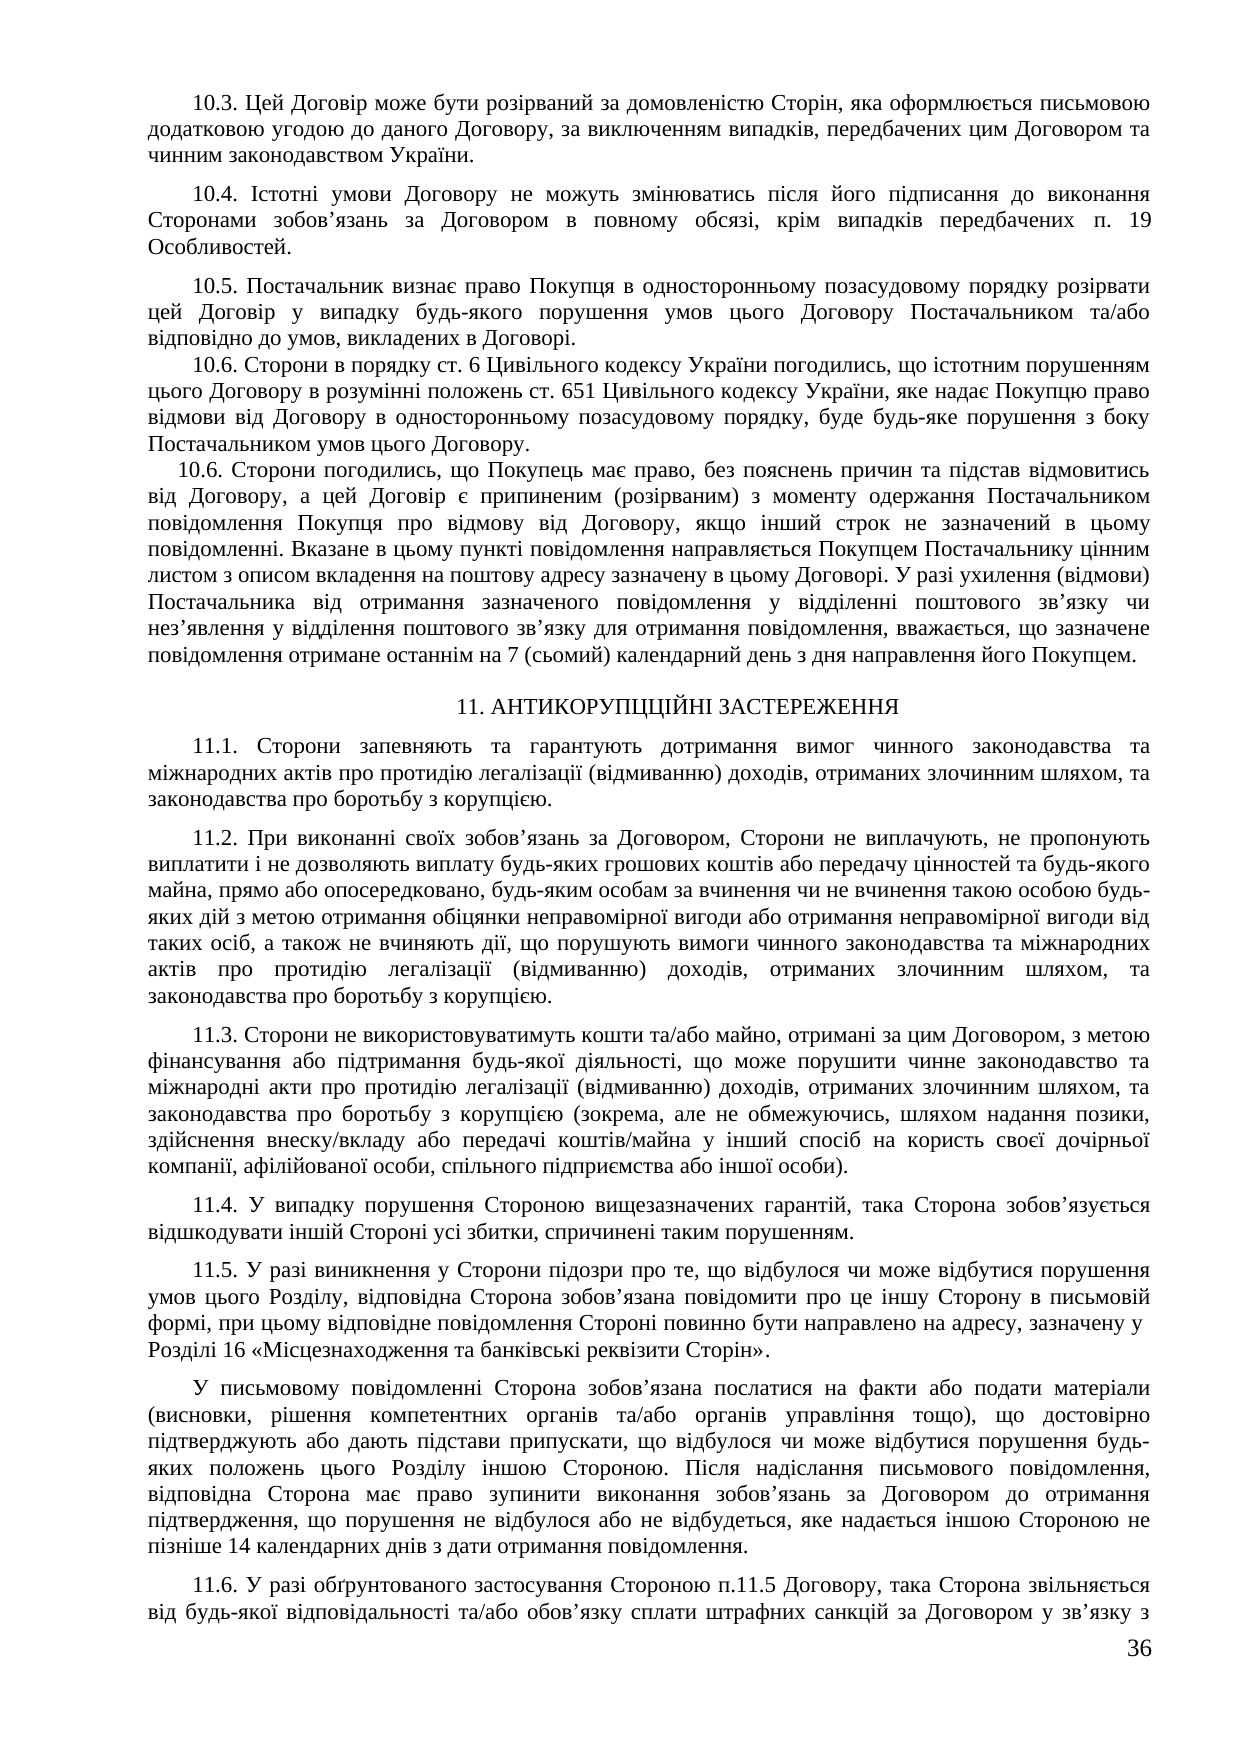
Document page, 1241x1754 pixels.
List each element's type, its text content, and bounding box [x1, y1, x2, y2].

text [148, 1571, 1152, 1624]
text 10.6. Сторони погодились, що Покупець має право, без пояснень причин та підстав відмовитись від Договору, а цей Договір є припиненим (розірваним) з моменту одержання Постачальником повідомлення Покупця про відмову від Договору, якщо інший строк не зазначений в цьому повідомленні. Вказане в цьому пункті повідомлення направляється Покупцем Постачальнику цінним листом з описом вкладення на поштову адресу зазначену в цьому Договорі. У разі ухилення (відмови) Постачальника від отримання зазначеного повідомлення у відділенні поштового зв’язку чи нез’явлення у відділення поштового зв’язку для отримання повідомлення, вважається, що зазначене повідомлення отримане останнім на 7 (сьомий) календарний день з дня направлення його Покупцем. [148, 456, 1152, 667]
text 11.3. Сторони не використовуватимуть кошти та/або майно, отримані за цим Договором, з метою фінансування або підтримання будь-якої діяльності, що може порушити чинне законодавство та міжнародні акти про протидію легалізації (відмиванню) доходів, отриманих злочинним шляхом, та законодавства про боротьбу з корупцією (зокрема, але не обмежуючись, шляхом надання позики, здійснення внеску/вкладу або передачі коштів/майна у інший спосіб на користь своєї дочірньої компанії, афілійованої особи, спільного підприємства або іншої особи). [148, 1021, 1152, 1179]
text 11.2. При виконанні своїх зобов’язань за Договором, Сторони не виплачують, не пропонують виплатити і не дозволяють виплату будь-яких грошових коштів або передачу цінностей та будь-якого майна, прямо або опосередковано, будь-яким особам за вчинення чи не вчинення такою особою будь-яких дій з метою отримання обіцянки неправомірної вигоди або отримання неправомірної вигоди від таких осіб, а також не вчиняють дії, що порушують вимоги чинного законодавства та міжнародних актів про протидію легалізації (відмиванню) доходів, отриманих злочинним шляхом, та законодавства про боротьбу з корупцією. [148, 824, 1152, 1008]
text 10.4. Істотні умови Договору не можуть змінюватись після його підписання до виконання Сторонами зобов’язань за Договором в повному обсязі, крім випадків передбачених п. 19 Особливостей. [148, 180, 1152, 259]
text У письмовому повідомленні Сторона зобов’язана послатися на факти або подати матеріали (висновки, рішення компетентних органів та/або органів управління тощо), що достовірно підтверджують або дають підстави припускати, що відбулося чи може відбутися порушення будь-яких положень цього Розділу іншою Стороною. Після надіслання письмового повідомлення, відповідна Сторона має право зупинити виконання зобов’язань за Договором до отримання підтвердження, що порушення не відбулося або не відбудеться, яке надається іншою Стороною не пізніше 14 календарних днів з дати отримання повідомлення. [148, 1374, 1152, 1559]
text 11. АНТИКОРУПЦЦІЙНІ ЗАСТЕРЕЖЕННЯ [148, 693, 1152, 720]
text 10.5. Постачальник визнає право Покупця в односторонньому позасудовому порядку розірвати цей Договір у випадку будь-якого порушення умов цього Договору Постачальником та/або відповідно до умов, викладених в Договорі. [148, 272, 1152, 351]
text 10.6. Сторони в порядку ст. 6 Цивільного кодексу України погодились, що істотним порушенням цього Договору в розумінні положень ст. 651 Цивільного кодексу України, яке надає Покупцю право відмови від Договору в односторонньому позасудовому порядку, буде будь-яке порушення з боку Постачальником умов цього Договору. [148, 351, 1152, 456]
text 11.4. У випадку порушення Стороною вищезазначених гарантій, така Сторона зобов’язується відшкодувати іншій Стороні усі збитки, спричинені таким порушенням. [148, 1191, 1152, 1244]
text 11.5. У разі виникнення у Сторони підозри про те, що відбулося чи може відбутися порушення умов цього Розділу, відповідна Сторона зобов’язана повідомити про це іншу Сторону в письмовій формі, при цьому відповідне повідомлення Стороні повинно бути направлено на адресу, зазначену у Розділі 16 «Місцезнаходження та банківські реквізити Сторін». [148, 1257, 1152, 1362]
text 11.1. Сторони запевняють та гарантують дотримання вимог чинного законодавства та міжнародних актів про протидію легалізації (відмиванню) доходів, отриманих злочинним шляхом, та законодавства про боротьбу з корупцією. [148, 732, 1152, 811]
text 10.3. Цей Договір може бути розірваний за домовленістю Сторін, яка оформлюється письмовою додатковою угодою до даного Договору, за виключенням випадків, передбачених цим Договором та чинним законодавством України. [148, 88, 1152, 168]
